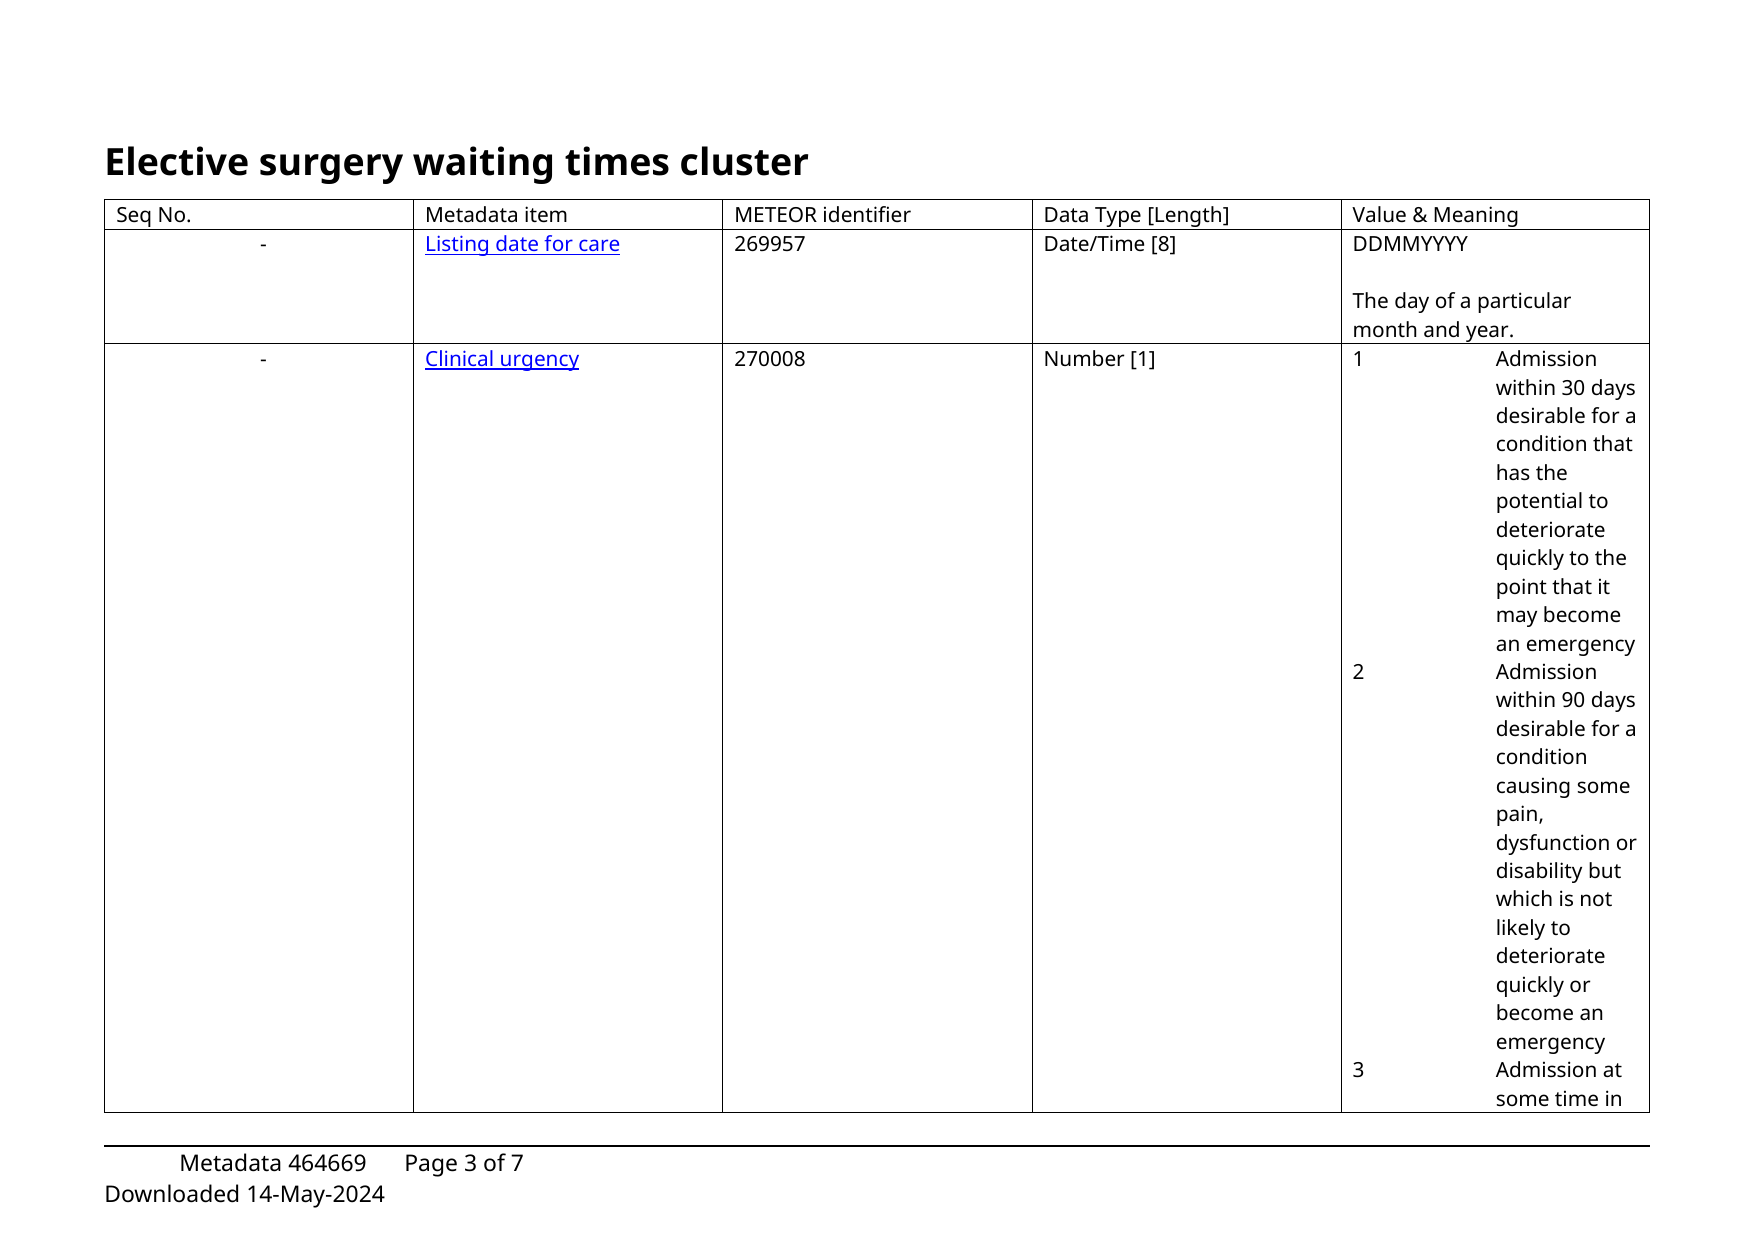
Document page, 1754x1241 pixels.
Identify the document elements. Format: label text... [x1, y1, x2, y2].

table_header [1342, 200, 1649, 229]
table_header [105, 200, 413, 229]
table_header [723, 200, 1032, 229]
table_header [723, 344, 1032, 1112]
table_header [105, 230, 413, 343]
table_header [1342, 344, 1649, 1112]
table_header [414, 200, 722, 229]
subtitle Elective surgery waiting times cluster [104, 135, 1650, 186]
table_header [1342, 230, 1649, 343]
table_header [1033, 230, 1341, 343]
table_header [414, 344, 722, 1112]
table_header [723, 230, 1032, 343]
table_header [1033, 200, 1341, 229]
table_header [1033, 344, 1341, 1112]
table_header [414, 230, 722, 343]
table_header [105, 344, 413, 1112]
